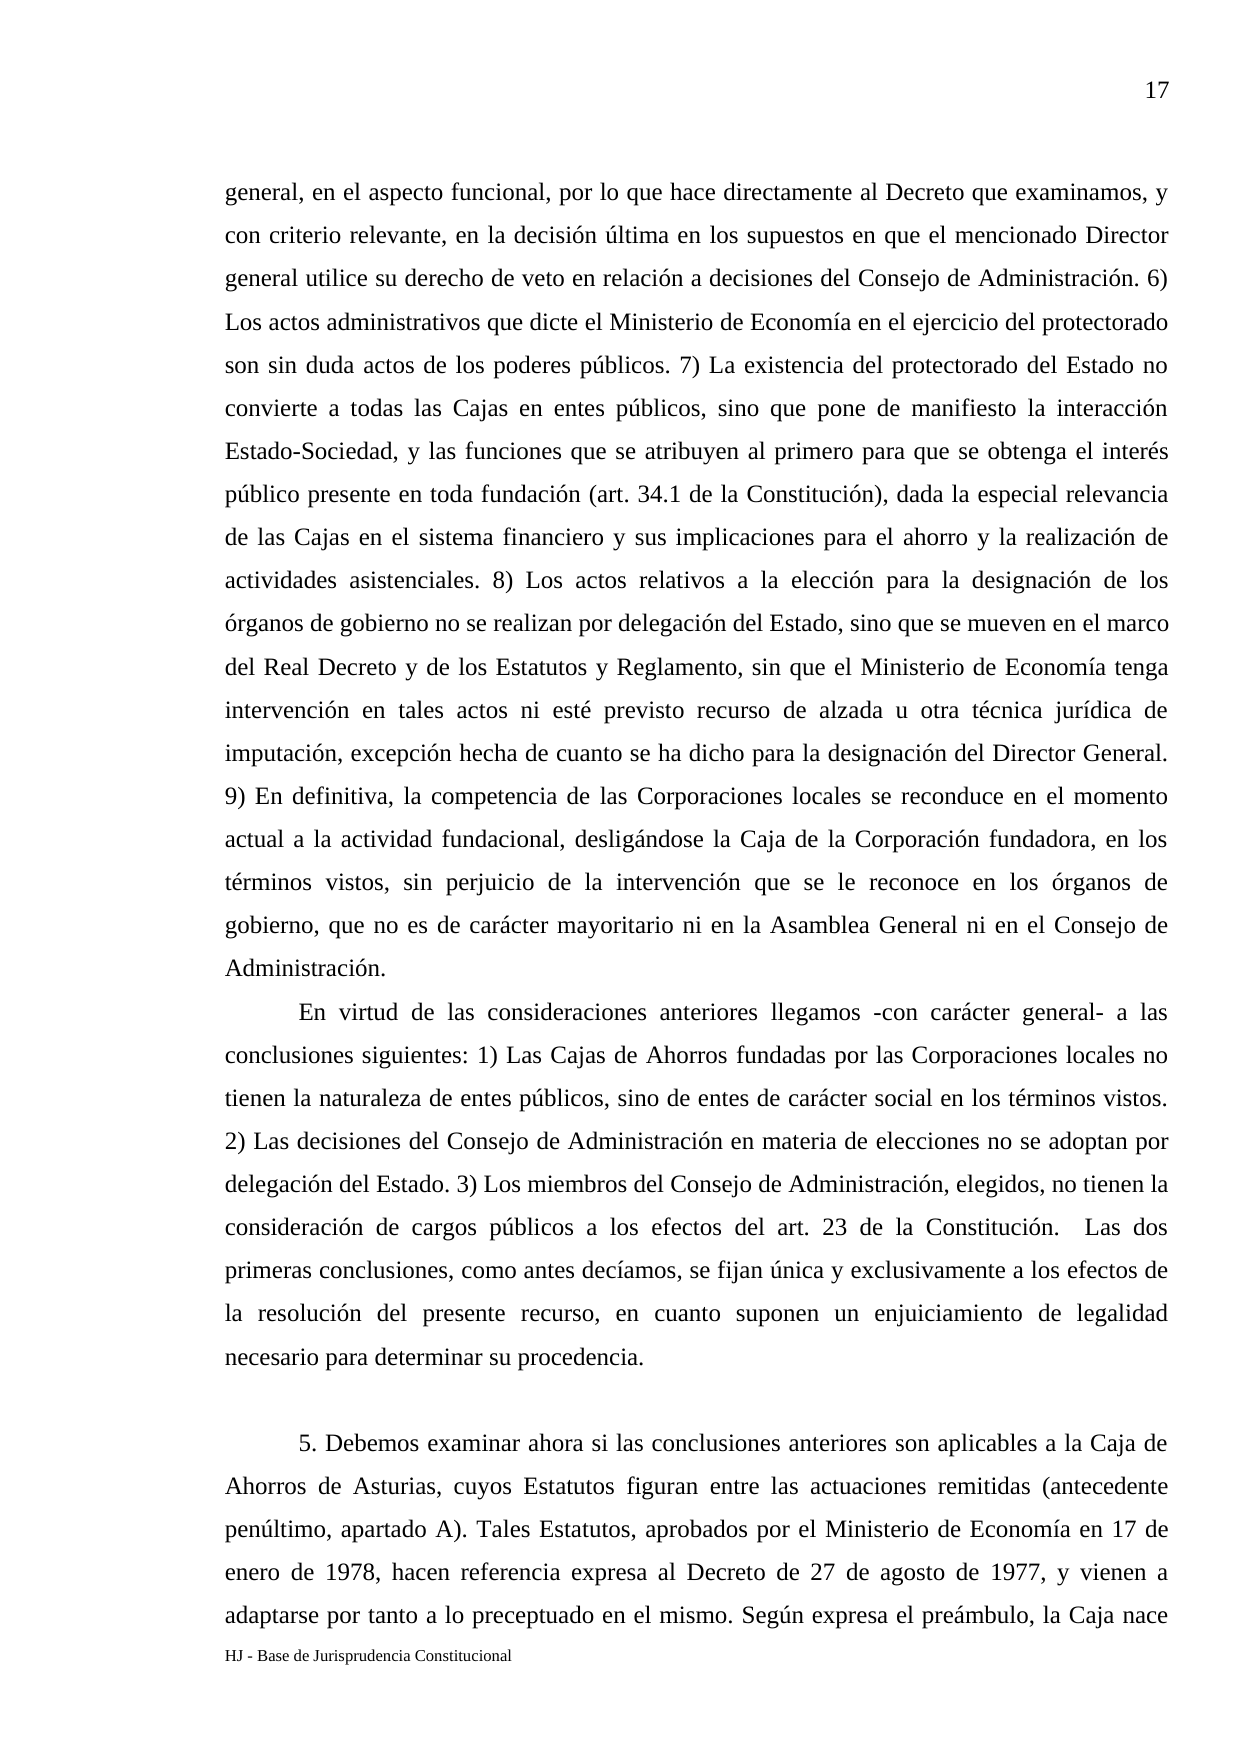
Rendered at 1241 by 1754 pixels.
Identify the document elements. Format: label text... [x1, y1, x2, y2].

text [224, 1428, 1169, 1629]
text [224, 177, 1169, 982]
text En virtud de las consideraciones anteriores llegamos -con carácter general- a las conclusiones siguientes: 1) Las Cajas de Ahorros fundadas por las Corporaciones locales no tienen la naturaleza de entes públicos, sino de entes de carácter social en los términos vistos. 2) Las decisiones del Consejo de Administración en materia de elecciones no se adoptan por delegación del Estado. 3) Los miembros del Consejo de Administración, elegidos, no tienen la consideración de cargos públicos a los efectos del art. 23 de la Constitución. Las dos primeras conclusiones, como antes decíamos, se fijan única y exclusivamente a los efectos de la resolución del presente recurso, en cuanto suponen un enjuiciamiento de legalidad necesario para determinar su procedencia. [224, 997, 1169, 1370]
